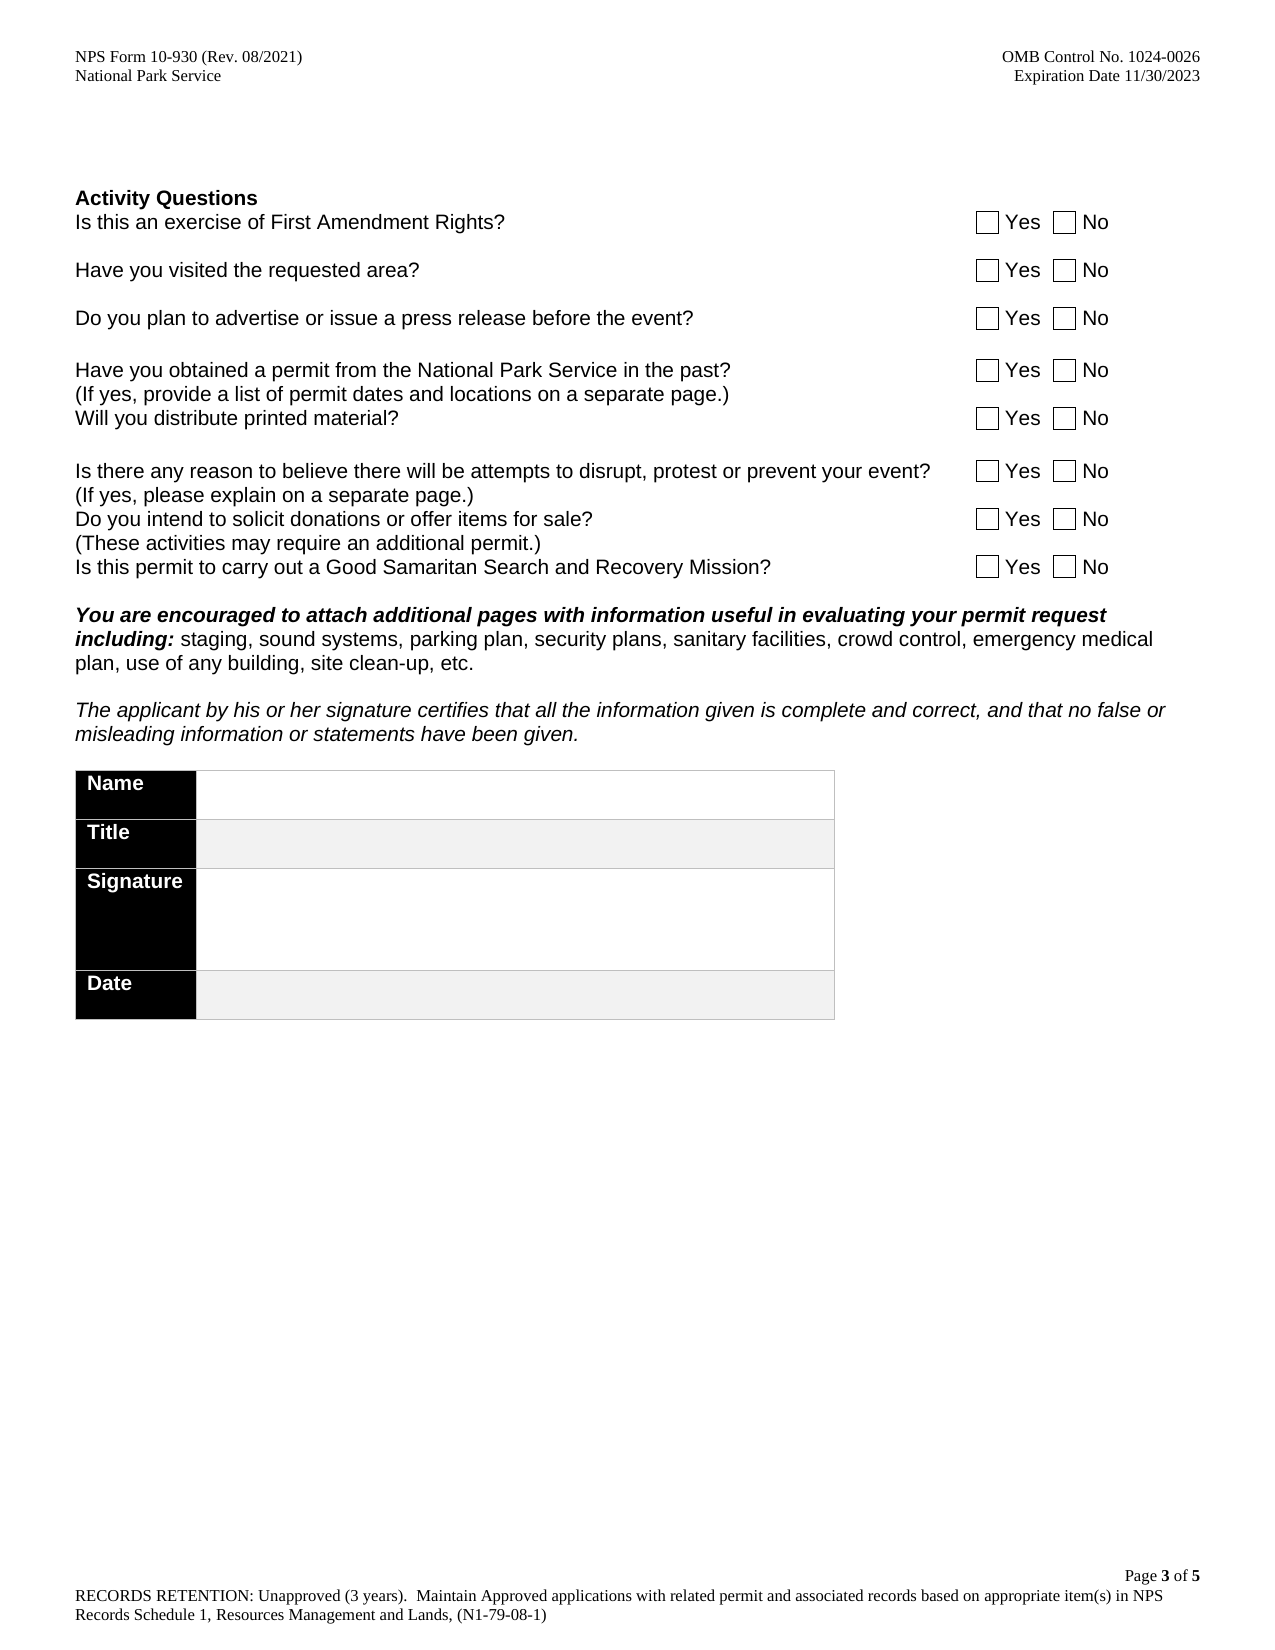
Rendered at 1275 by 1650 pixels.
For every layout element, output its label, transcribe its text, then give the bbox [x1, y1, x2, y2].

text Is this permit to carry out a Good Samaritan Search and Recovery Mission? Yes No [75, 554, 1200, 578]
table_cell [197, 820, 834, 868]
text Do you intend to solicit donations or offer items for sale? Yes No [75, 507, 1200, 531]
text You are encouraged to attach additional pages with information useful in evaluating your permit request including: staging, sound systems, parking plan, security plans, sanitary facilities, crowd control, emergency medical plan, use of any building, site clean-up, etc. [75, 602, 1200, 674]
text Have you obtained a permit from the National Park Service in the past? Yes No [75, 358, 1200, 382]
text Is there any reason to believe there will be attempts to disrupt, protest or prevent your event? Yes No [75, 459, 1200, 483]
text Have you visited the requested area? Yes No [75, 234, 1200, 282]
text (If yes, provide a list of permit dates and locations on a separate page.) [75, 382, 1200, 406]
table_header Name [76, 771, 196, 819]
table_cell Signature [76, 869, 196, 970]
subtitle Activity Questions [75, 186, 1200, 210]
text The applicant by his or her signature certifies that all the information given is complete and correct, and that no false or misleading information or statements have been given. [75, 698, 1200, 746]
table_cell Title [76, 820, 196, 868]
text Is this an exercise of First Amendment Rights? Yes No [75, 210, 1200, 234]
table_cell Date [76, 971, 196, 1019]
table_header [197, 771, 834, 819]
text Do you plan to advertise or issue a press release before the event? Yes No [75, 282, 1200, 358]
table_cell [197, 971, 834, 1019]
table_cell [197, 869, 834, 970]
text Will you distribute printed material? Yes No [75, 406, 1200, 459]
text (If yes, please explain on a separate page.) [75, 483, 1200, 507]
text (These activities may require an additional permit.) [75, 531, 1200, 554]
